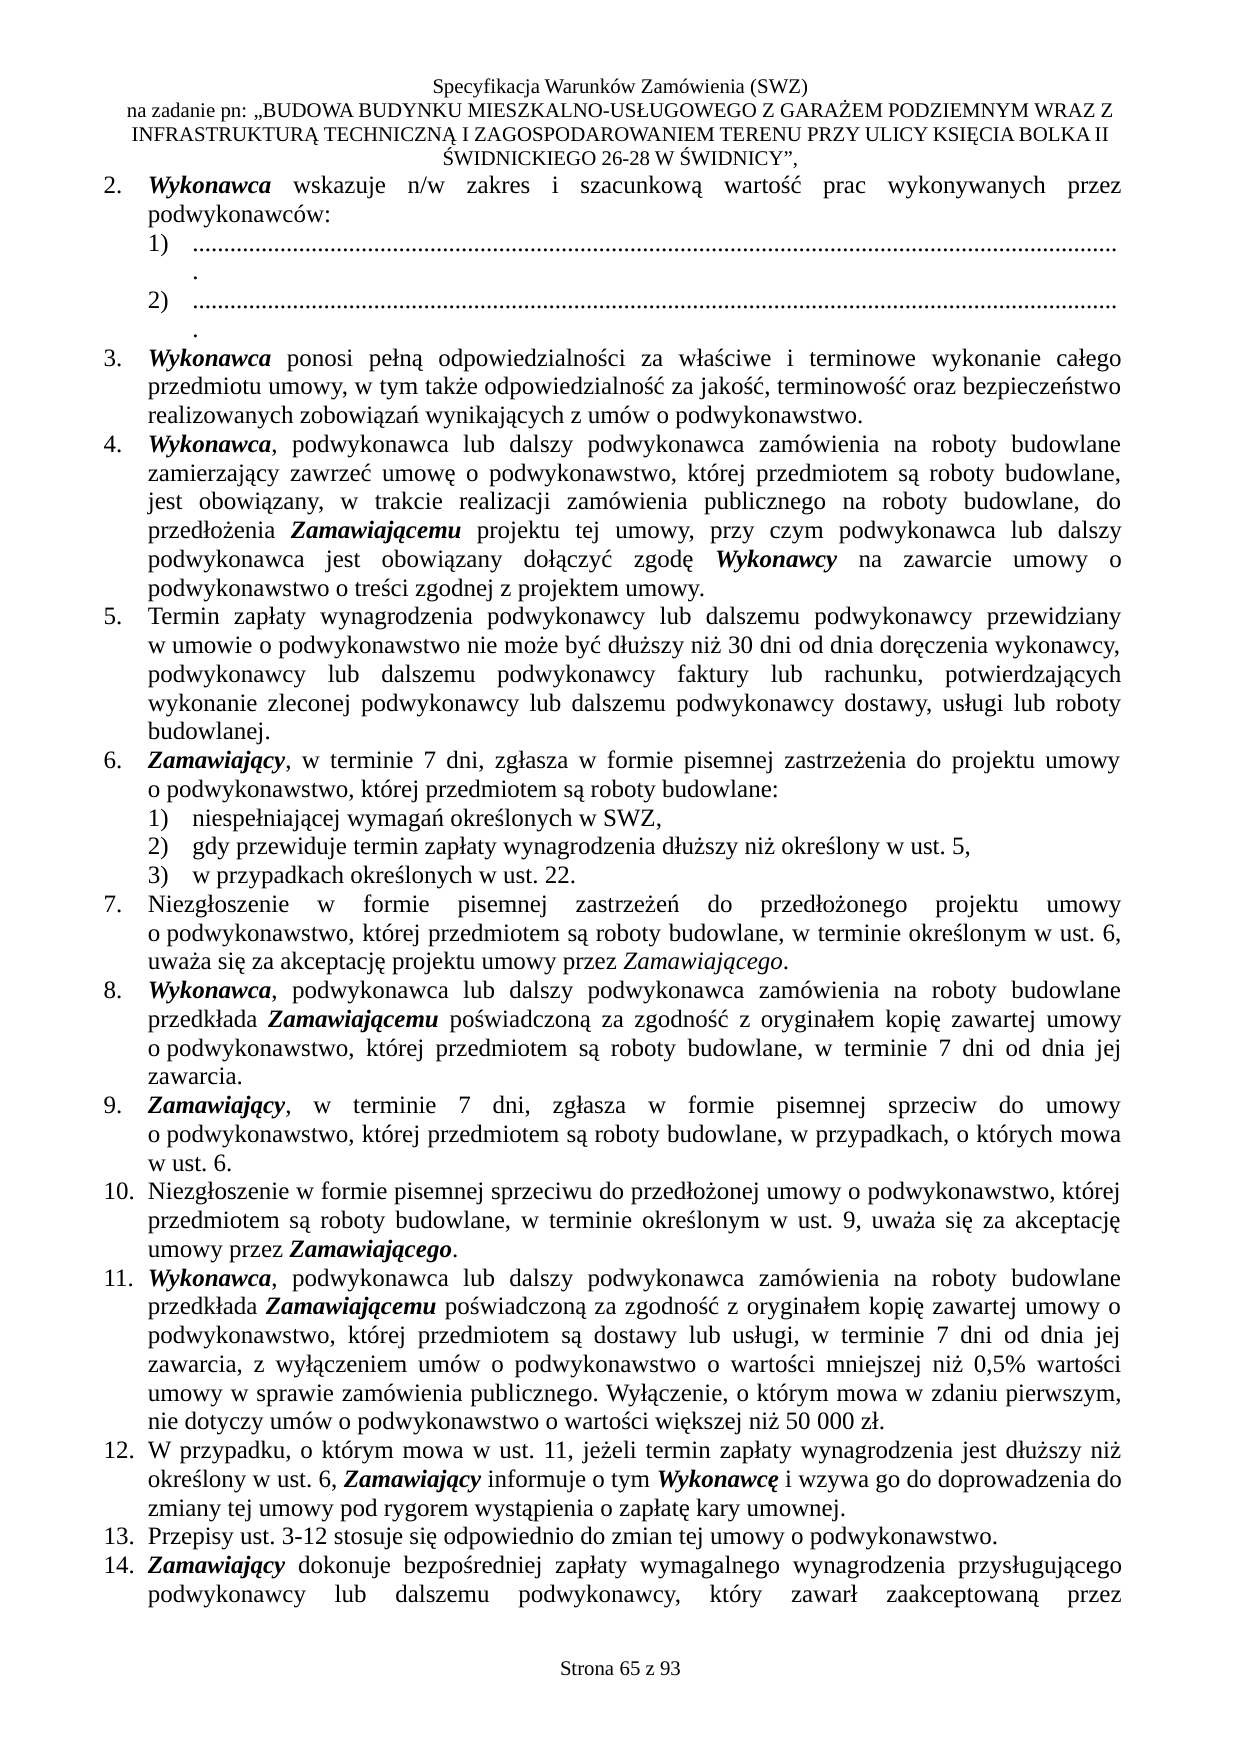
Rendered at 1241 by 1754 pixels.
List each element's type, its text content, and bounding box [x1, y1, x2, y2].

list Zamawiający, w terminie 7 dni, zgłasza w formie pisemnej sprzeciw do umowy o podwykonawstwo, której przedmiotem są roboty budowlane, w przypadkach, o których mowa w ust. 6. [103, 1090, 1122, 1176]
list niespełniającej wymagań określonych w SWZ, [148, 803, 1122, 831]
list Wykonawca, podwykonawca lub dalszy podwykonawca zamówienia na roboty budowlane zamierzający zawrzeć umowę o podwykonawstwo, której przedmiotem są roboty budowlane, jest obowiązany, w trakcie realizacji zamówienia publicznego na roboty budowlane, do przedłożenia Zamawiającemu projektu tej umowy, przy czym podwykonawca lub dalszy podwykonawca jest obowiązany dołączyć zgodę Wykonawcy na zawarcie umowy o podwykonawstwo o treści zgodnej z projektem umowy. [103, 429, 1122, 601]
list ..................................................................................................................................................... [148, 285, 1122, 343]
list Niezgłoszenie w formie pisemnej zastrzeżeń do przedłożonego projektu umowy o podwykonawstwo, której przedmiotem są roboty budowlane, w terminie określonym w ust. 6, uważa się za akceptację projektu umowy przez Zamawiającego. [103, 889, 1122, 975]
list w przypadkach określonych w ust. 22. [148, 860, 1122, 889]
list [103, 1550, 1122, 1608]
list Wykonawca wskazuje n/w zakres i szacunkową wartość prac wykonywanych przez podwykonawców: [103, 170, 1122, 228]
list Przepisy ust. 3-12 stosuje się odpowiednio do zmian tej umowy o podwykonawstwo. [103, 1521, 1122, 1550]
list Zamawiający, w terminie 7 dni, zgłasza w formie pisemnej zastrzeżenia do projektu umowy o podwykonawstwo, której przedmiotem są roboty budowlane: [103, 745, 1122, 803]
list gdy przewiduje termin zapłaty wynagrodzenia dłuższy niż określony w ust. 5, [148, 831, 1122, 860]
list Wykonawca, podwykonawca lub dalszy podwykonawca zamówienia na roboty budowlane przedkłada Zamawiającemu poświadczoną za zgodność z oryginałem kopię zawartej umowy o podwykonawstwo, której przedmiotem są roboty budowlane, w terminie 7 dni od dnia jej zawarcia. [103, 975, 1122, 1090]
list Wykonawca ponosi pełną odpowiedzialności za właściwe i terminowe wykonanie całego przedmiotu umowy, w tym także odpowiedzialność za jakość, terminowość oraz bezpieczeństwo realizowanych zobowiązań wynikających z umów o podwykonawstwo. [103, 343, 1122, 429]
list ..................................................................................................................................................... [148, 228, 1122, 285]
list Wykonawca, podwykonawca lub dalszy podwykonawca zamówienia na roboty budowlane przedkłada Zamawiającemu poświadczoną za zgodność z oryginałem kopię zawartej umowy o podwykonawstwo, której przedmiotem są dostawy lub usługi, w terminie 7 dni od dnia jej zawarcia, z wyłączeniem umów o podwykonawstwo o wartości mniejszej niż 0,5% wartości umowy w sprawie zamówienia publicznego. Wyłączenie, o którym mowa w zdaniu pierwszym, nie dotyczy umów o podwykonawstwo o wartości większej niż 50 000 zł. [103, 1263, 1122, 1435]
list Niezgłoszenie w formie pisemnej sprzeciwu do przedłożonej umowy o podwykonawstwo, której przedmiotem są roboty budowlane, w terminie określonym w ust. 9, uważa się za akceptację umowy przez Zamawiającego. [103, 1176, 1122, 1263]
list W przypadku, o którym mowa w ust. 11, jeżeli termin zapłaty wynagrodzenia jest dłuższy niż określony w ust. 6, Zamawiający informuje o tym Wykonawcę i wzywa go do doprowadzenia do zmiany tej umowy pod rygorem wystąpienia o zapłatę kary umownej. [103, 1435, 1122, 1521]
list Termin zapłaty wynagrodzenia podwykonawcy lub dalszemu podwykonawcy przewidziany w umowie o podwykonawstwo nie może być dłuższy niż 30 dni od dnia doręczenia wykonawcy, podwykonawcy lub dalszemu podwykonawcy faktury lub rachunku, potwierdzających wykonanie zleconej podwykonawcy lub dalszemu podwykonawcy dostawy, usługi lub roboty budowlanej. [103, 601, 1122, 745]
